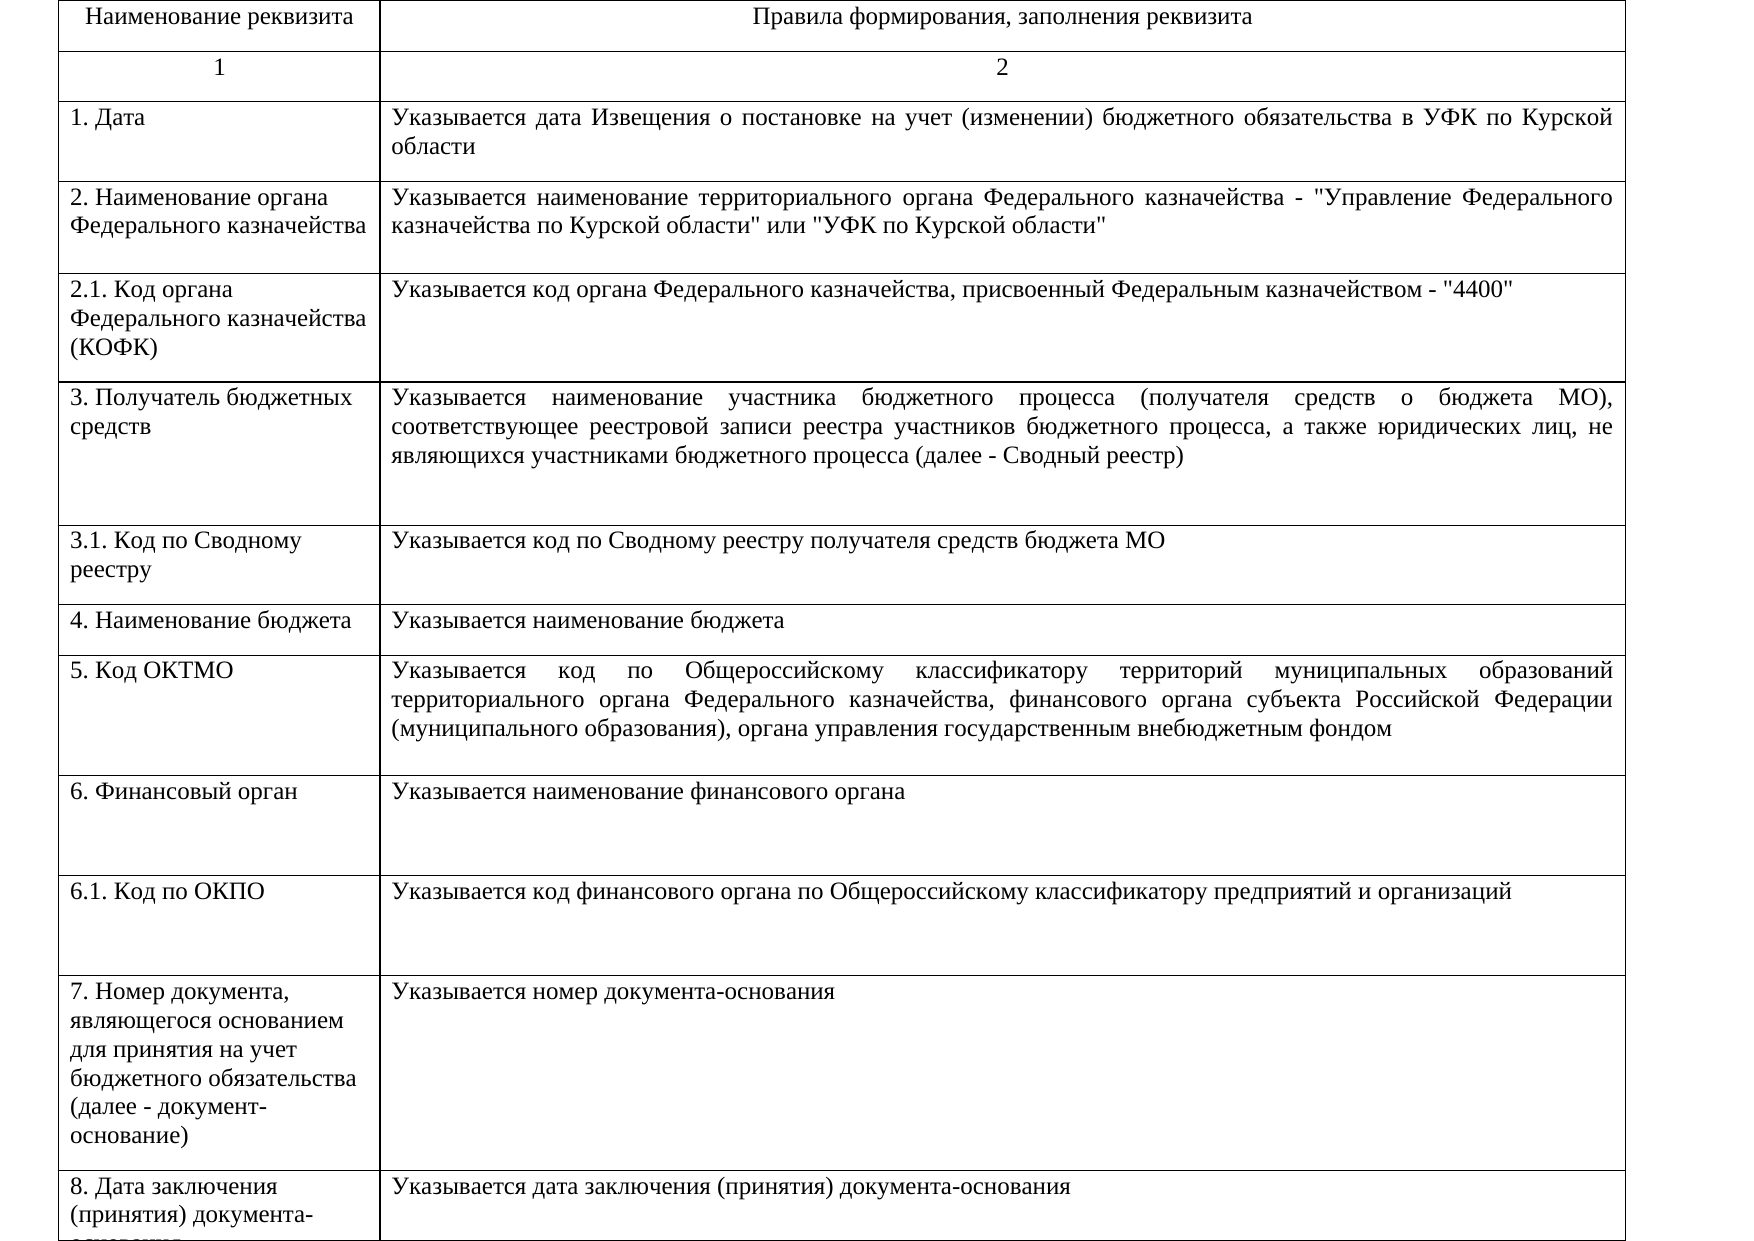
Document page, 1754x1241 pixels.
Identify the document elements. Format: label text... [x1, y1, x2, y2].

table_cell Указывается код по Сводному реестру получателя средств бюджета МО [381, 526, 1625, 604]
table_cell 2. Наименование органа Федерального казначейства [59, 182, 379, 273]
table_cell 7. Номер документа, являющегося основанием для принятия на учет бюджетного обязательства (далее - документ-основание) [59, 976, 379, 1170]
table_cell 3. Получатель бюджетных средств [59, 383, 379, 524]
table_cell Указывается наименование бюджета [381, 605, 1625, 654]
table_cell Указывается дата Извещения о постановке на учет (изменении) бюджетного обязательства в УФК по Курской области [381, 102, 1625, 181]
table_cell Указывается код по Общероссийскому классификатору территорий муниципальных образований территориального органа Федерального казначейства, финансового органа субъекта Российской Федерации (муниципального образования), органа управления государственным внебюджетным фондом [381, 656, 1625, 775]
table_cell Указывается код органа Федерального казначейства, присвоенный Федеральным казначейством - "4400" [381, 274, 1625, 381]
table_cell Указывается наименование участника бюджетного процесса (получателя средств о бюджета МО), соответствующее реестровой записи реестра участников бюджетного процесса, а также юридических лиц, не являющихся участниками бюджетного процесса (далее - Сводный реестр) [381, 383, 1625, 524]
table_cell 2 [381, 52, 1625, 101]
table_cell Указывается наименование финансового органа [381, 776, 1625, 875]
table_cell 8. Дата заключения (принятия) документа-основания [59, 1171, 379, 1240]
table_cell 6.1. Код по ОКПО [59, 876, 379, 975]
table_header Наименование реквизита [59, 1, 379, 51]
table_cell Указывается код финансового органа по Общероссийскому классификатору предприятий и организаций [381, 876, 1625, 975]
table_cell Указывается дата заключения (принятия) документа-основания [381, 1171, 1625, 1240]
table_header Правила формирования, заполнения реквизита [381, 1, 1625, 51]
table_cell 1 [59, 52, 379, 101]
table_cell 3.1. Код по Сводному реестру [59, 526, 379, 604]
table_cell 5. Код ОКТМО [59, 656, 379, 775]
table_cell 4. Наименование бюджета [59, 605, 379, 654]
table_cell Указывается наименование территориального органа Федерального казначейства - "Управление Федерального казначейства по Курской области" или "УФК по Курской области" [381, 182, 1625, 273]
table_cell 6. Финансовый орган [59, 776, 379, 875]
table_cell Указывается номер документа-основания [381, 976, 1625, 1170]
table_cell 1. Дата [59, 102, 379, 181]
table_cell 2.1. Код органа Федерального казначейства (КОФК) [59, 274, 379, 381]
